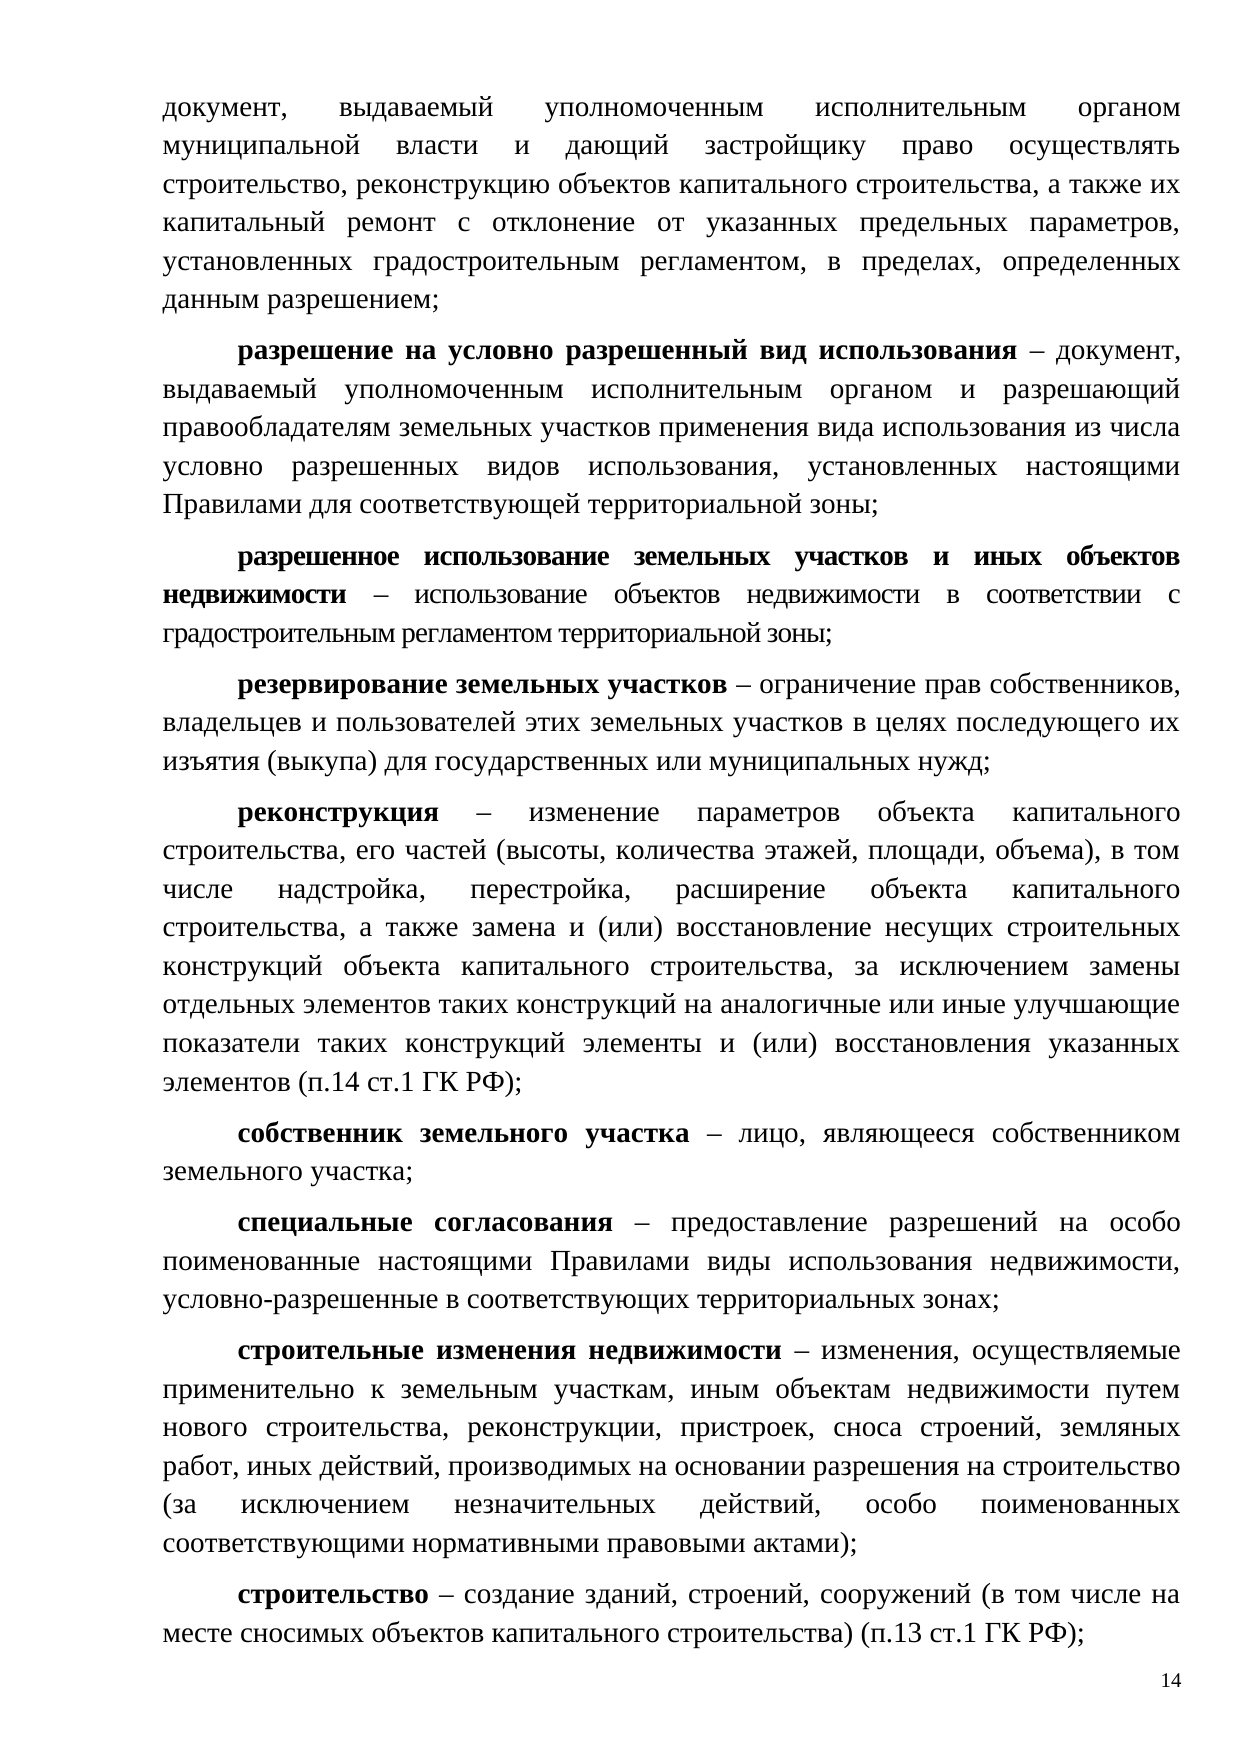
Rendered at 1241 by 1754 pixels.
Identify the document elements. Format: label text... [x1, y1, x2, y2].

text собственник земельного участка – лицо, являющееся собственником земельного участка; [162, 1115, 1181, 1187]
text специальные согласования – предоставление разрешений на особо поименованные настоящими Правилами виды использования недвижимости, условно-разрешенные в соответствующих территориальных зонах; [162, 1204, 1181, 1315]
text разрешенное использование земельных участков и иных объектов недвижимости – использование объектов недвижимости в соответствии с градостроительным регламентом территориальной зоны; [162, 538, 1181, 648]
text разрешение на условно разрешенный вид использования – документ, выдаваемый уполномоченным исполнительным органом и разрешающий правообладателям земельных участков применения вида использования из числа условно разрешенных видов использования, установленных настоящими Правилами для соответствующей территориальной зоны; [162, 332, 1181, 520]
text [162, 89, 1181, 315]
text строительные изменения недвижимости – изменения, осуществляемые применительно к земельным участкам, иным объектам недвижимости путем нового строительства, реконструкции, пристроек, сноса строений, земляных работ, иных действий, производимых на основании разрешения на строительство (за исключением незначительных действий, особо поименованных соответствующими нормативными правовыми актами); [162, 1332, 1181, 1559]
text реконструкция – изменение параметров объекта капитального строительства, его частей (высоты, количества этажей, площади, объема), в том числе надстройка, перестройка, расширение объекта капитального строительства, а также замена и (или) восстановление несущих строительных конструкций объекта капитального строительства, за исключением замены отдельных элементов таких конструкций на аналогичные или иные улучшающие показатели таких конструкций элементы и (или) восстановления указанных элементов (п.14 ст.1 ГК РФ); [162, 794, 1181, 1097]
text строительство – создание зданий, строений, сооружений (в том числе на месте сносимых объектов капитального строительства) (п.13 ст.1 ГК РФ); [162, 1576, 1181, 1648]
text резервирование земельных участков – ограничение прав собственников, владельцев и пользователей этих земельных участков в целях последующего их изъятия (выкупа) для государственных или муниципальных нужд; [162, 666, 1181, 776]
